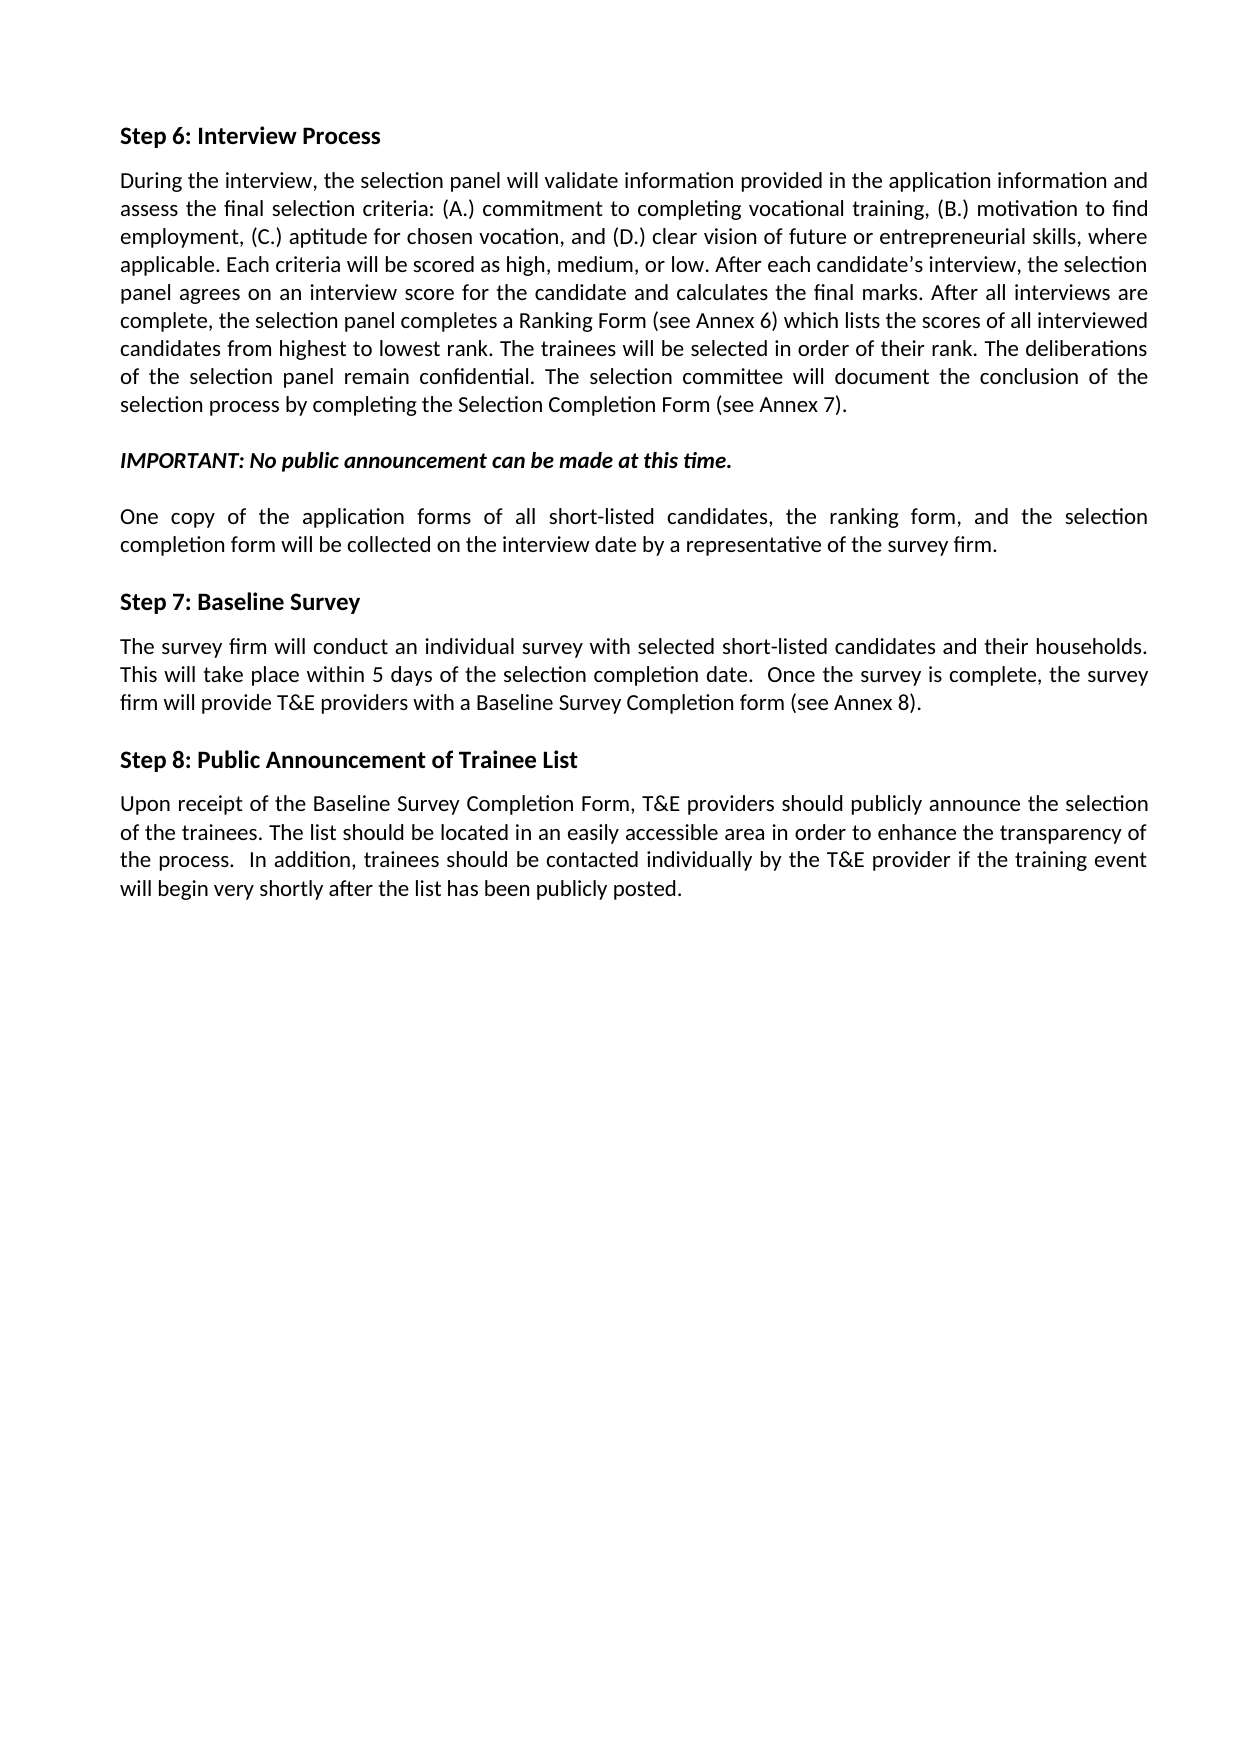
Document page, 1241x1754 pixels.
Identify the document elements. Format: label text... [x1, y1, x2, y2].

list One copy of the application forms of all short-listed candidates, the ranking form, and the selection completion form will be collected on the interview date by a representative of the survey firm. [120, 502, 1150, 558]
list Step 6: Interview Process [120, 120, 1150, 151]
list During the interview, the selection panel will validate information provided in the application information and assess the final selection criteria: (A.) commitment to completing vocational training, (B.) motivation to find employment, (C.) aptitude for chosen vocation, and (D.) clear vision of future or entrepreneurial skills, where applicable. Each criteria will be scored as high, medium, or low. After each candidate’s interview, the selection panel agrees on an interview score for the candidate and calculates the final marks. After all interviews are complete, the selection panel completes a Ranking Form (see Annex 6) which lists the scores of all interviewed candidates from highest to lowest rank. The trainees will be selected in order of their rank. The deliberations of the selection panel remain confidential. The selection committee will document the conclusion of the selection process by completing the Selection Completion Form (see Annex 7). [120, 166, 1150, 418]
list Upon receipt of the Baseline Survey Completion Form, T&E providers should publicly announce the selection of the trainees. The list should be located in an easily accessible area in order to enhance the transparency of the process. In addition, trainees should be contacted individually by the T&E provider if the training event will begin very shortly after the list has been publicly posted. [120, 789, 1150, 902]
list Step 8: Public Announcement of Trainee List [120, 744, 1150, 774]
list Step 7: Baseline Survey [120, 586, 1150, 617]
list The survey firm will conduct an individual survey with selected short-listed candidates and their households. This will take place within 5 days of the selection completion date. Once the survey is complete, the survey firm will provide T&E providers with a Baseline Survey Completion form (see Annex 8). [120, 632, 1150, 716]
list IMPORTANT: No public announcement can be made at this time. [120, 446, 1150, 474]
